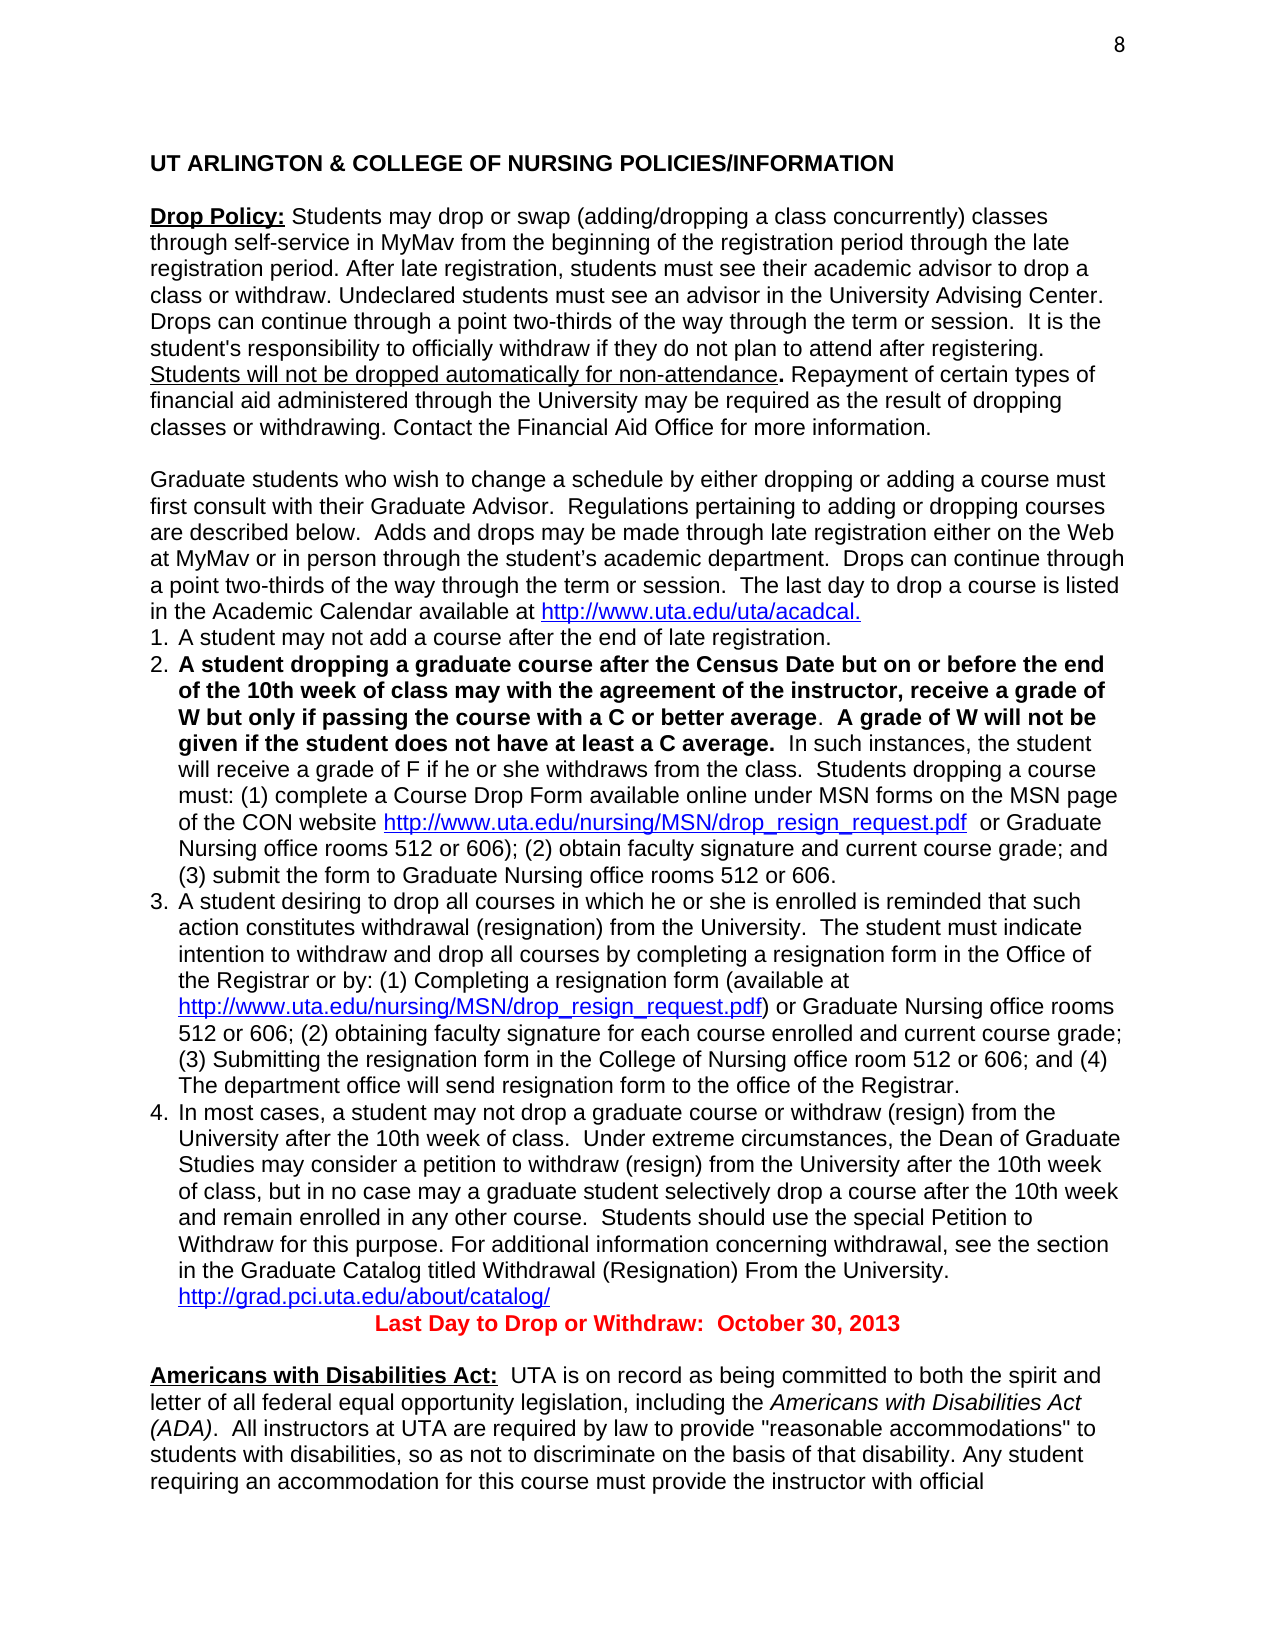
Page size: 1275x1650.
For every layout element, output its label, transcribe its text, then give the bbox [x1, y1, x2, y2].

list In most cases, a student may not drop a graduate course or withdraw (resign) from the University after the 10th week of class. Under extreme circumstances, the Dean of Graduate Studies may consider a petition to withdraw (resign) from the University after the 10th week of class, but in no case may a graduate student selectively drop a course after the 10th week and remain enrolled in any other course. Students should use the special Petition to Withdraw for this purpose. For additional information concerning withdrawal, see the section in the Graduate Catalog titled Withdrawal (Resignation) From the University. http://grad.pci.uta.edu/about/catalog/ [150, 1099, 1125, 1309]
list A student desiring to drop all courses in which he or she is enrolled is reminded that such action constitutes withdrawal (resignation) from the University. The student must indicate intention to withdraw and drop all courses by completing a resignation form in the Office of the Registrar or by: (1) Completing a resignation form (available at http://www.uta.edu/nursing/MSN/drop_resign_request.pdf) or Graduate Nursing office rooms 512 or 606; (2) obtaining faculty signature for each course enrolled and current course grade; (3) Submitting the resignation form in the College of Nursing office room 512 or 606; and (4) The department office will send resignation form to the office of the Registrar. [150, 888, 1125, 1099]
text Drop Policy: Students may drop or swap (adding/dropping a class concurrently) classes through self-service in MyMav from the beginning of the registration period through the late registration period. After late registration, students must see their academic advisor to drop a class or withdraw. Undeclared students must see an advisor in the University Advising Center. Drops can continue through a point two-thirds of the way through the term or session. It is the student's responsibility to officially withdraw if they do not plan to attend after registering. Students will not be dropped automatically for non-attendance. Repayment of certain types of financial aid administered through the University may be required as the result of dropping classes or withdrawing. Contact the Financial Aid Office for more information. [150, 203, 1125, 440]
text Graduate students who wish to change a schedule by either dropping or adding a course must first consult with their Graduate Advisor. Regulations pertaining to adding or dropping courses are described below. Adds and drops may be made through late registration either on the Web at MyMav or in person through the student’s academic department. Drops can continue through a point two-thirds of the way through the term or session. The last day to drop a course is listed in the Academic Calendar available at http://www.uta.edu/uta/acadcal. [150, 466, 1125, 624]
list A student may not add a course after the end of late registration. [150, 624, 1125, 651]
text UT ARLINGTON & COLLEGE OF NURSING POLICIES/INFORMATION [150, 150, 1125, 176]
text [150, 1362, 1125, 1494]
text Last Day to Drop or Withdraw: October 30, 2013 [150, 1309, 1125, 1336]
list A student dropping a graduate course after the Census Date but on or before the end of the 10th week of class may with the agreement of the instructor, receive a grade of W but only if passing the course with a C or better average. A grade of W will not be given if the student does not have at least a C average. In such instances, the student will receive a grade of F if he or she withdraws from the class. Students dropping a course must: (1) complete a Course Drop Form available online under MSN forms on the MSN page of the CON website http://www.uta.edu/nursing/MSN/drop_resign_request.pdf or Graduate Nursing office rooms 512 or 606); (2) obtain faculty signature and current course grade; and (3) submit the form to Graduate Nursing office rooms 512 or 606. [150, 651, 1125, 888]
